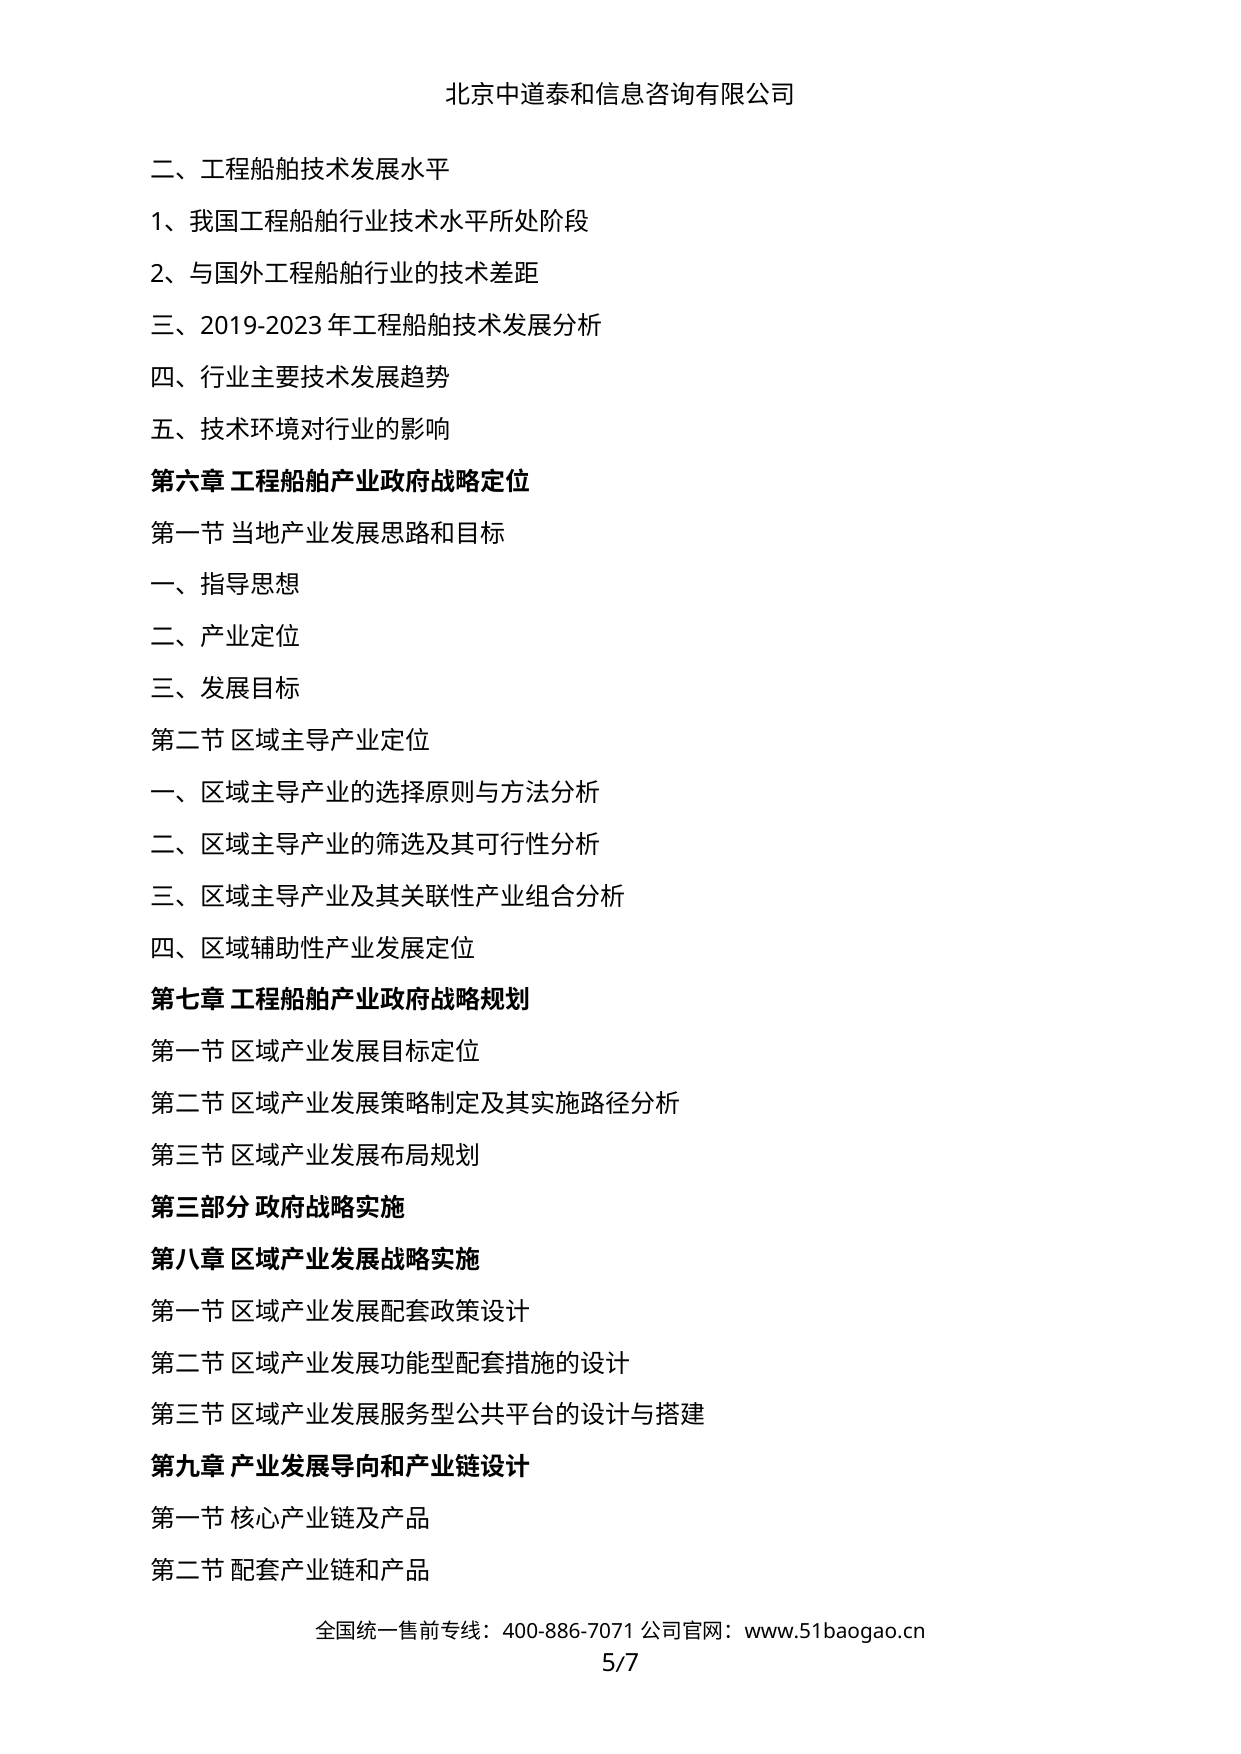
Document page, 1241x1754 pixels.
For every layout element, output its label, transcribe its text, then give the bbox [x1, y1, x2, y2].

text 三、2019-2023年工程船舶技术发展分析 [150, 306, 1090, 342]
text 第九章 产业发展导向和产业链设计 [150, 1447, 1090, 1483]
text 1、我国工程船舶行业技术水平所处阶段 [150, 202, 1090, 238]
text 第一节 区域产业发展目标定位 [150, 1032, 1090, 1068]
text 二、产业定位 [150, 617, 1090, 653]
text 三、发展目标 [150, 669, 1090, 705]
text 四、区域辅助性产业发展定位 [150, 928, 1090, 964]
text 第三节 区域产业发展服务型公共平台的设计与搭建 [150, 1395, 1090, 1431]
text 五、技术环境对行业的影响 [150, 409, 1090, 446]
text 第一节 核心产业链及产品 [150, 1499, 1090, 1535]
text 二、工程船舶技术发展水平 [150, 150, 1090, 186]
text 第三部分 政府战略实施 [150, 1187, 1090, 1224]
text 一、指导思想 [150, 565, 1090, 601]
text 第一节 区域产业发展配套政策设计 [150, 1291, 1090, 1327]
text 第三节 区域产业发展布局规划 [150, 1136, 1090, 1172]
text 四、行业主要技术发展趋势 [150, 357, 1090, 394]
text 第一节 当地产业发展思路和目标 [150, 513, 1090, 549]
text 一、区域主导产业的选择原则与方法分析 [150, 772, 1090, 809]
text 第六章 工程船舶产业政府战略定位 [150, 461, 1090, 497]
text 三、区域主导产业及其关联性产业组合分析 [150, 876, 1090, 912]
text 第二节 区域产业发展功能型配套措施的设计 [150, 1343, 1090, 1379]
text 第二节 配套产业链和产品 [150, 1551, 1090, 1587]
text 2、与国外工程船舶行业的技术差距 [150, 254, 1090, 290]
text 第八章 区域产业发展战略实施 [150, 1239, 1090, 1276]
text 第二节 区域主导产业定位 [150, 721, 1090, 757]
text 第二节 区域产业发展策略制定及其实施路径分析 [150, 1084, 1090, 1120]
text 第七章 工程船舶产业政府战略规划 [150, 980, 1090, 1016]
text 二、区域主导产业的筛选及其可行性分析 [150, 824, 1090, 861]
